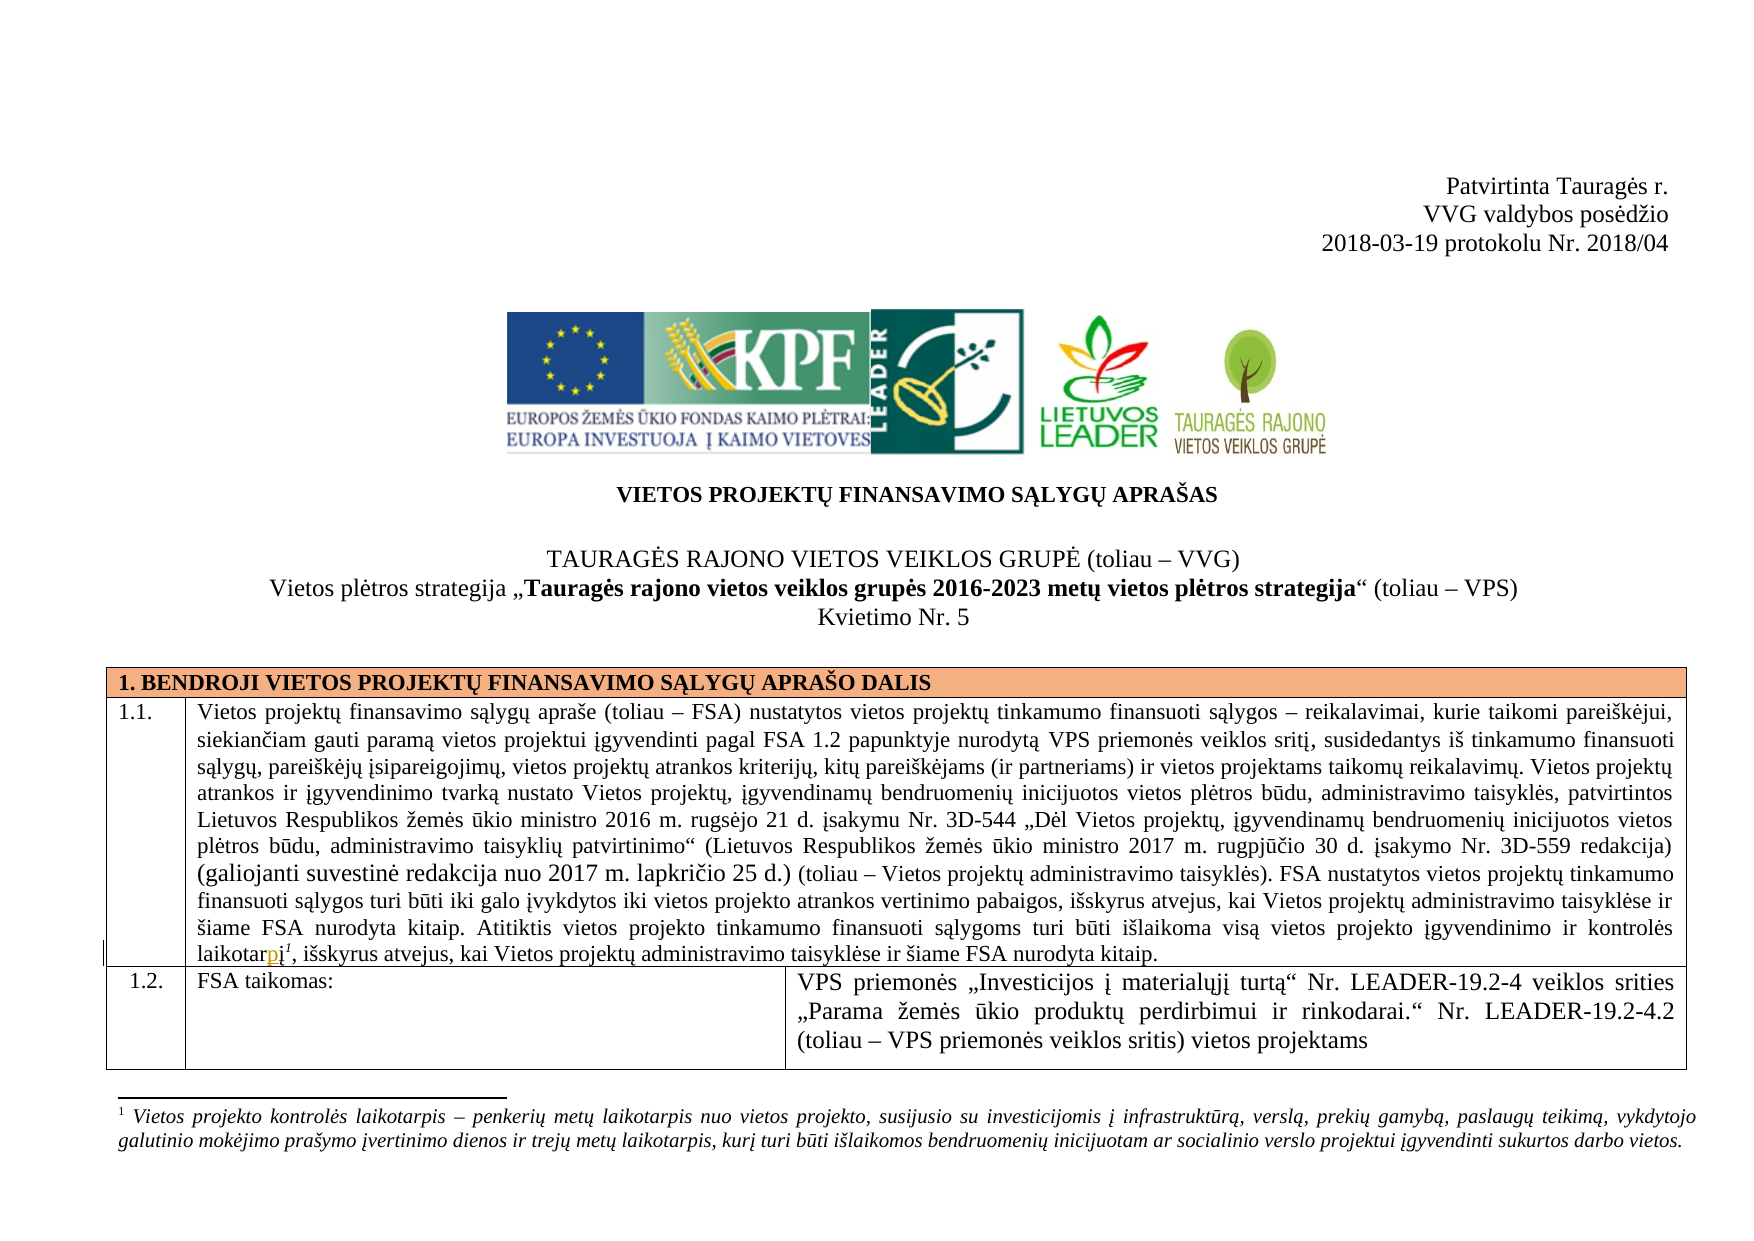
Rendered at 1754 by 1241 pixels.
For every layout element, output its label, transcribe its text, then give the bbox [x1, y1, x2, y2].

table_cell 1.1. [107, 698, 185, 966]
text Kvietimo Nr. 5 [118, 602, 1668, 631]
table_cell VPS priemonės „Investicijos į materialųjį turtą“ Nr. LEADER-19.2-4 veiklos srities „Parama žemės ūkio produktų perdirbimui ir rinkodarai.“ Nr. LEADER-19.2-4.2 (toliau – VPS priemonės veiklos sritis) vietos projektams [786, 967, 1686, 1069]
list VIETOS PROJEKTŲ FINANSAVIMO SĄLYGŲ APRAŠAS [118, 481, 1716, 508]
picture [507, 309, 1328, 456]
text 2018-03-19 protokolu Nr. 2018/04 [118, 228, 1668, 257]
table_header 1. BENDROJI VIETOS PROJEKTŲ FINANSAVIMO SĄLYGŲ APRAŠO DALIS [107, 668, 1686, 697]
text VVG valdybos posėdžio [118, 199, 1668, 228]
text TAURAGĖS RAJONO VIETOS VEIKLOS GRUPĖ (toliau – VVG) [118, 544, 1668, 573]
table_cell Vietos projektų finansavimo sąlygų apraše (toliau – FSA) nustatytos vietos projektų tinkamumo finansuoti sąlygos – reikalavimai, kurie taikomi pareiškėjui, siekiančiam gauti paramą vietos projektui įgyvendinti pagal FSA 1.2 papunktyje nurodytą VPS priemonės veiklos sritį, susidedantys iš tinkamumo finansuoti sąlygų, pareiškėjų įsipareigojimų, vietos projektų atrankos kriterijų, kitų pareiškėjams (ir partneriams) ir vietos projektams taikomų reikalavimų. Vietos projektų atrankos ir įgyvendinimo tvarką nustato Vietos projektų, įgyvendinamų bendruomenių inicijuotos vietos plėtros būdu, administravimo taisyklės, patvirtintos Lietuvos Respublikos žemės ūkio ministro 2016 m. rugsėjo 21 d. įsakymu Nr. 3D-544 „Dėl Vietos projektų, įgyvendinamų bendruomenių inicijuotos vietos plėtros būdu, administravimo taisyklių patvirtinimo“ (Lietuvos Respublikos žemės ūkio ministro 2017 m. rugpjūčio 30 d. įsakymo Nr. 3D-559 redakcija) (galiojanti suvestinė redakcija nuo 2017 m. lapkričio 25 d.) (toliau – Vietos projektų administravimo taisyklės). FSA nustatytos vietos projektų tinkamumo finansuoti sąlygos turi būti iki galo įvykdytos iki vietos projekto atrankos vertinimo pabaigos, išskyrus atvejus, kai Vietos projektų administravimo taisyklėse ir šiame FSA nurodyta kitaip. Atitiktis vietos projekto tinkamumo finansuoti sąlygoms turi būti išlaikoma visą vietos projekto įgyvendinimo ir kontrolės laikotarį, išskyrus atvejus, kai Vietos projektų administravimo taisyklėse ir šiame FSA nurodyta kitaip. [186, 698, 1686, 966]
table_cell FSA taikomas: [186, 967, 785, 1069]
table_cell 1.2. [107, 967, 185, 1069]
text Vietos plėtros strategija „Tauragės rajono vietos veiklos grupės 2016-2023 metų vietos plėtros strategija“ (toliau – VPS) [118, 573, 1668, 602]
text Patvirtinta Tauragės r. [118, 171, 1668, 199]
